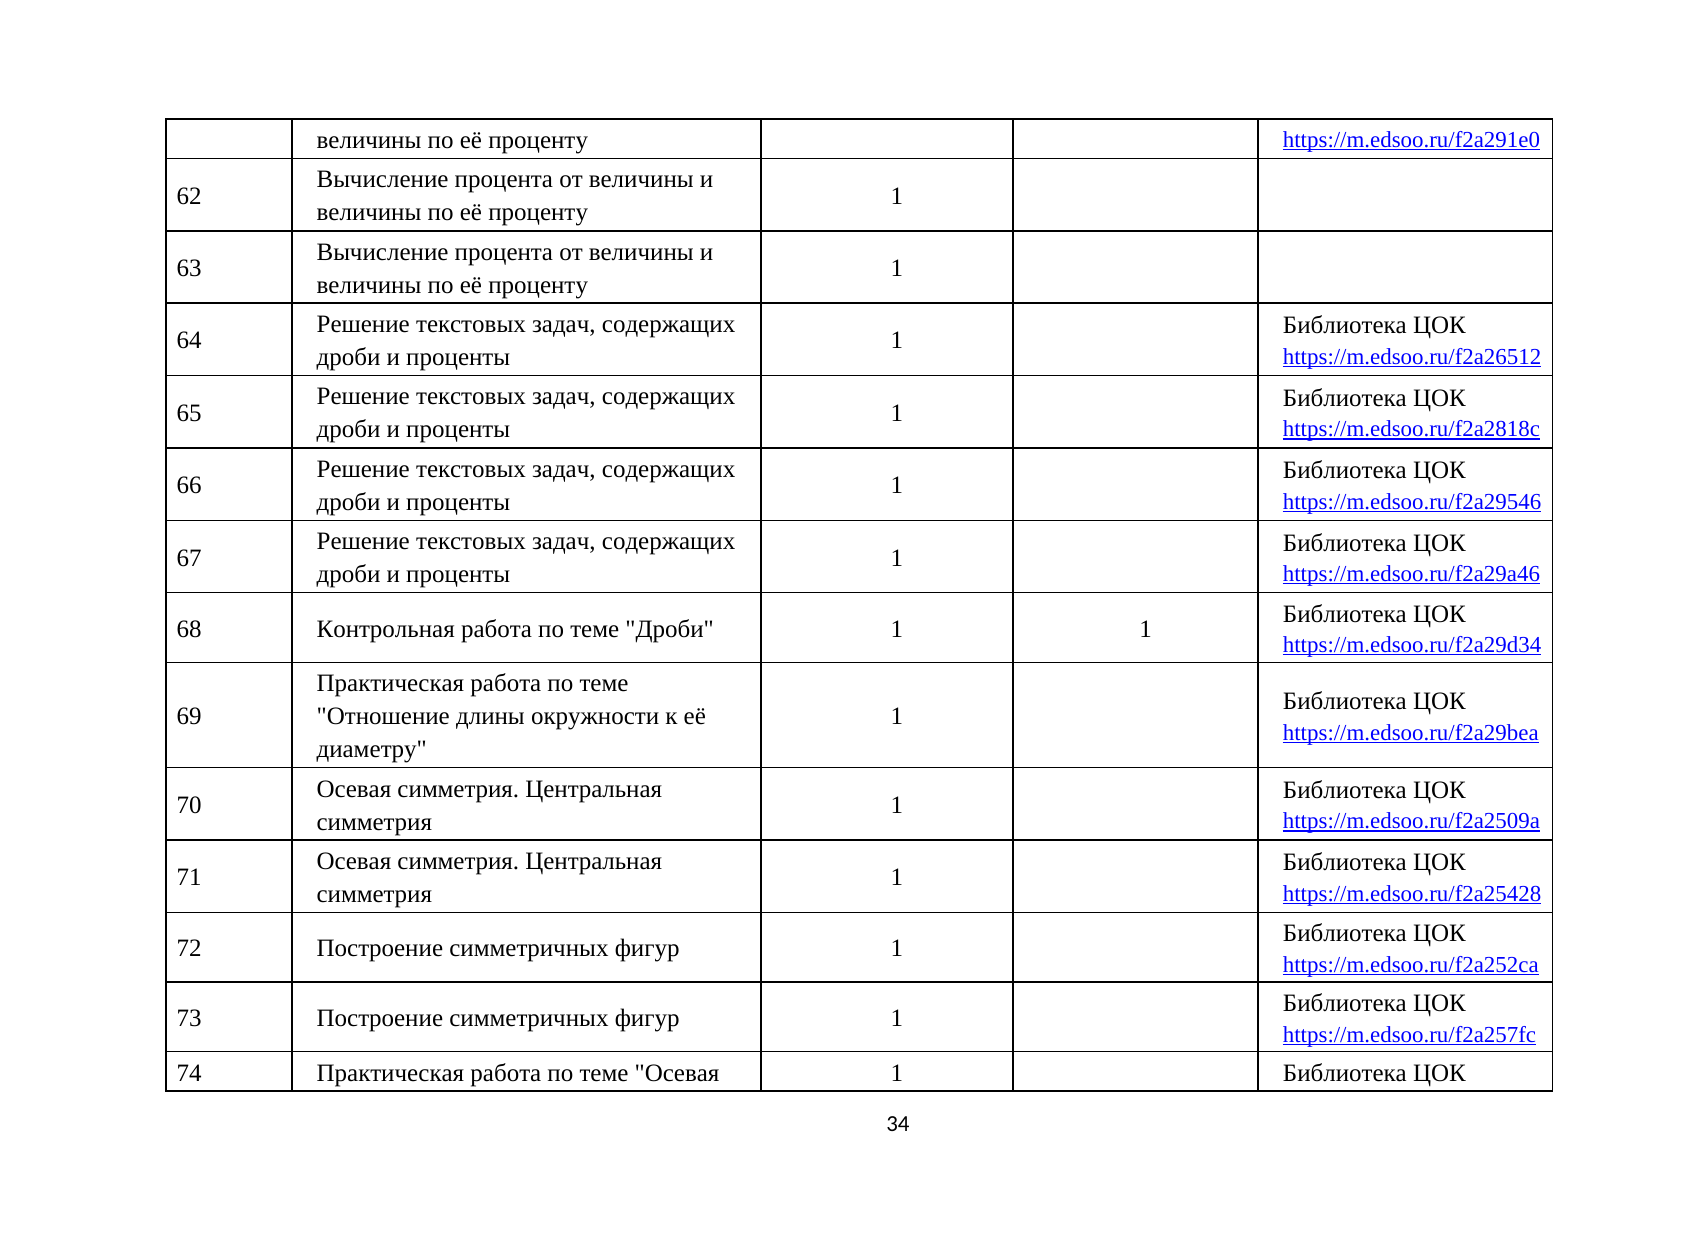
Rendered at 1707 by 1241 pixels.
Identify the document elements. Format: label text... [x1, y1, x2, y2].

table_cell [1014, 232, 1257, 302]
table_cell Библиотека ЦОК https://m.edsoo.ru/f2a252ca [1259, 913, 1552, 981]
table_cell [1259, 120, 1552, 157]
table_cell Библиотека ЦОК https://m.edsoo.ru/f2a29d34 [1259, 593, 1552, 661]
table_cell Библиотека ЦОК https://m.edsoo.ru/f2a257fc [1259, 983, 1552, 1051]
table_cell 65 [167, 376, 291, 447]
table_cell 1 [762, 983, 1012, 1051]
table_cell Осевая симметрия. Центральная симметрия [293, 841, 760, 912]
table_cell 1 [762, 159, 1012, 230]
table_cell Построение симметричных фигур [293, 913, 760, 981]
table_cell 62 [167, 159, 291, 230]
table_cell 1 [762, 376, 1012, 447]
table_cell [1014, 768, 1257, 839]
table_cell [1014, 841, 1257, 912]
table_cell 74 [167, 1052, 291, 1090]
table_cell Контрольная работа по теме "Дроби" [293, 593, 760, 661]
table_cell [1014, 1052, 1257, 1090]
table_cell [293, 159, 760, 230]
table_cell [1014, 449, 1257, 519]
table_cell 61 [167, 120, 291, 157]
table_cell 69 [167, 663, 291, 767]
table_cell Библиотека ЦОК https://m.edsoo.ru/f2a29bea [1259, 663, 1552, 767]
table_cell [1014, 521, 1257, 592]
table_cell [1014, 120, 1257, 157]
table_cell Библиотека ЦОК https://m.edsoo.ru/f2a25428 [1259, 841, 1552, 912]
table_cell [293, 1052, 760, 1090]
table_cell [1014, 983, 1257, 1051]
table_cell 1 [762, 521, 1012, 592]
table_cell 1 [762, 663, 1012, 767]
table_cell Библиотека ЦОК https://m.edsoo.ru/f2a26512 [1259, 304, 1552, 375]
table_cell 1 [762, 120, 1012, 157]
table_cell 70 [167, 768, 291, 839]
table_cell 63 [167, 232, 291, 302]
table_cell 72 [167, 913, 291, 981]
table_cell Библиотека ЦОК https://m.edsoo.ru/f2a2509a [1259, 768, 1552, 839]
table_cell Практическая работа по теме "Отношение длины окружности к её диаметру" [293, 663, 760, 767]
table_cell 73 [167, 983, 291, 1051]
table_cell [293, 120, 760, 157]
table_cell Построение симметричных фигур [293, 983, 760, 1051]
table_cell Решение текстовых задач, содержащих дроби и проценты [293, 376, 760, 447]
table_cell 1 [762, 913, 1012, 981]
table_cell Библиотека ЦОК https://m.edsoo.ru/f2a29546 [1259, 449, 1552, 519]
table_cell 1 [762, 593, 1012, 661]
table_cell [1014, 376, 1257, 447]
table_cell Решение текстовых задач, содержащих дроби и проценты [293, 521, 760, 592]
table_cell 67 [167, 521, 291, 592]
table_cell 1 [762, 304, 1012, 375]
table_cell 71 [167, 841, 291, 912]
table_cell Решение текстовых задач, содержащих дроби и проценты [293, 449, 760, 519]
table_cell Библиотека ЦОК https://m.edsoo.ru/f2a29a46 [1259, 521, 1552, 592]
table_cell 68 [167, 593, 291, 661]
table_cell Осевая симметрия. Центральная симметрия [293, 768, 760, 839]
table_cell 1 [762, 1052, 1012, 1090]
table_cell [1014, 159, 1257, 230]
table_cell [1014, 663, 1257, 767]
table_cell [1259, 232, 1552, 302]
table_cell 1 [1014, 593, 1257, 661]
table_cell Библиотека ЦОК https://m.edsoo.ru/f2a2818c [1259, 376, 1552, 447]
table_cell 1 [762, 841, 1012, 912]
table_cell [1259, 159, 1552, 230]
table_cell Вычисление процента от величины и величины по её проценту [293, 232, 760, 302]
table_cell 1 [762, 232, 1012, 302]
table_cell 64 [167, 304, 291, 375]
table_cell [1259, 1052, 1552, 1090]
table_cell [1014, 304, 1257, 375]
table_cell 66 [167, 449, 291, 519]
table_cell [1014, 913, 1257, 981]
table_cell Решение текстовых задач, содержащих дроби и проценты [293, 304, 760, 375]
table_cell 1 [762, 449, 1012, 519]
table_cell 1 [762, 768, 1012, 839]
